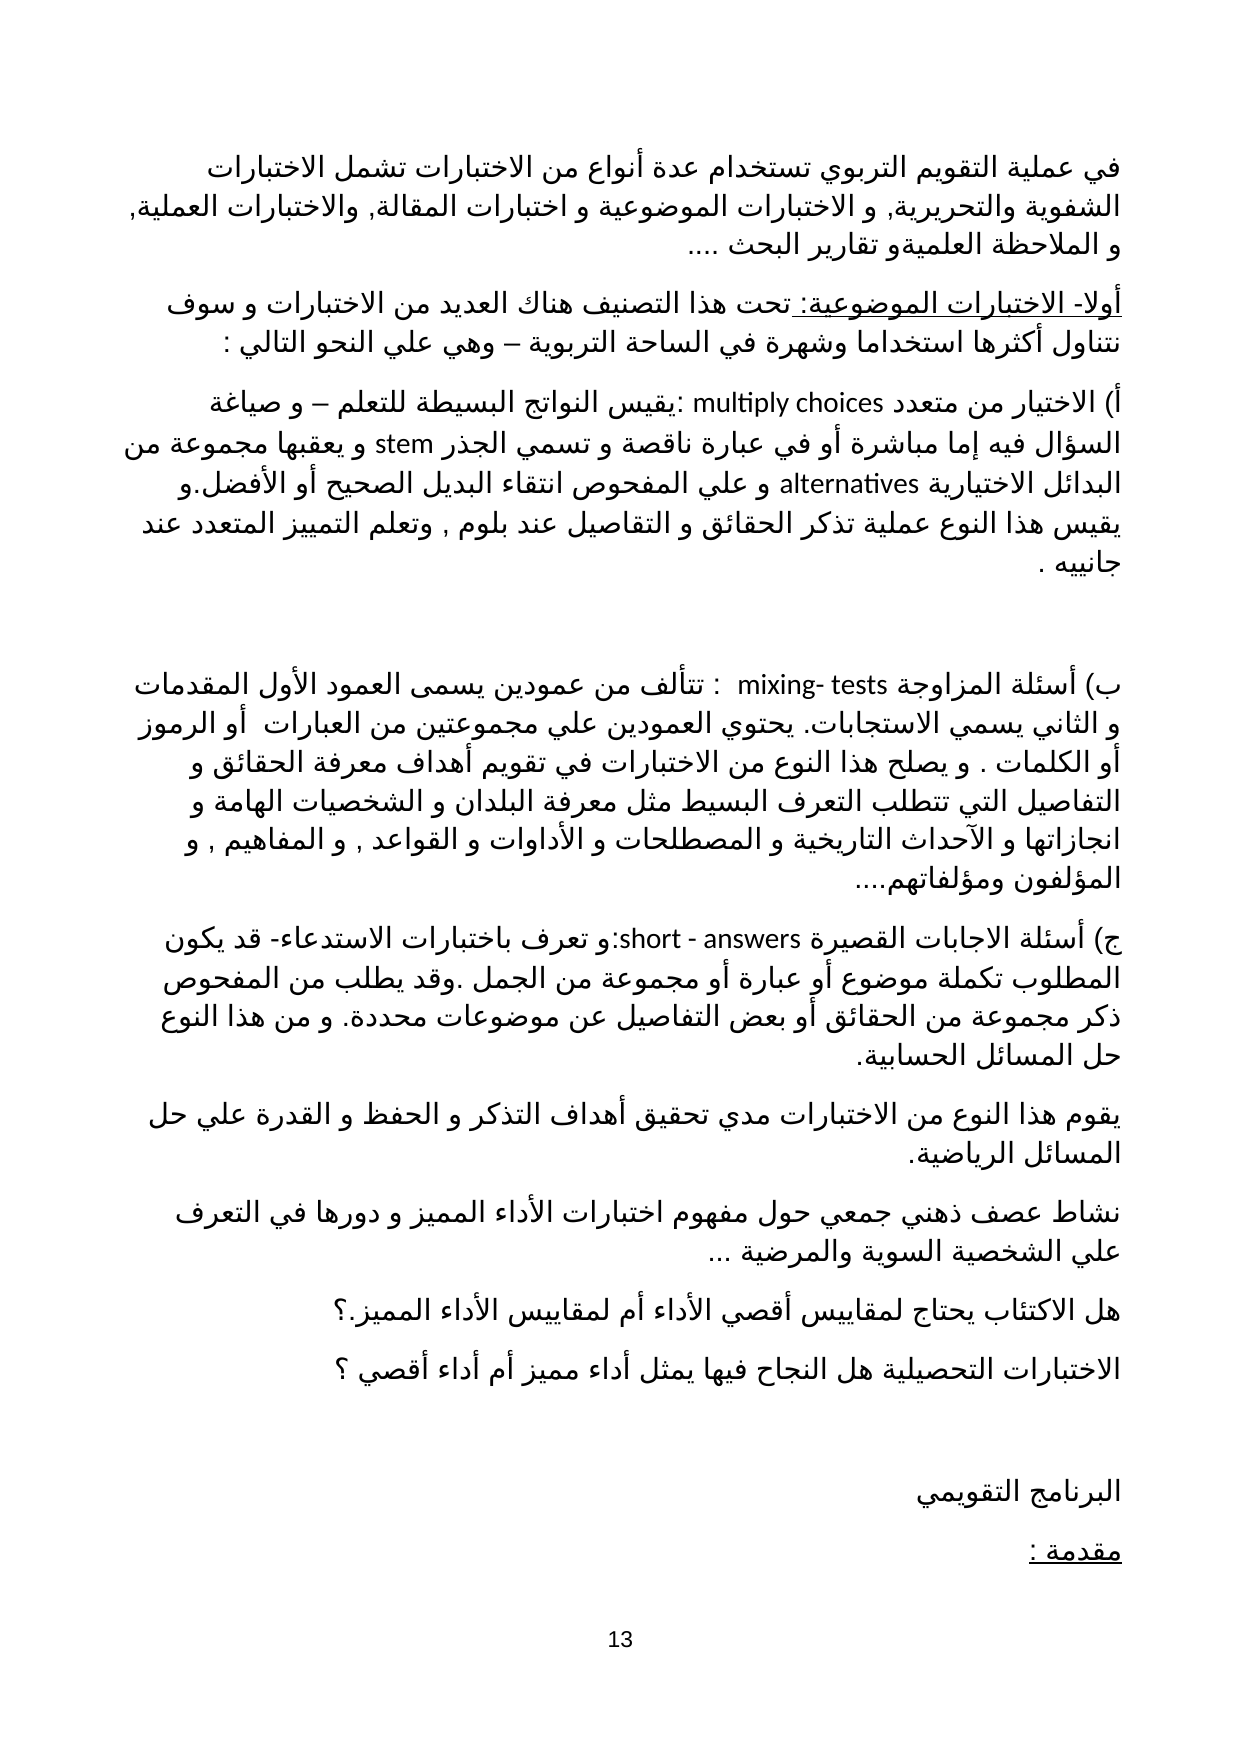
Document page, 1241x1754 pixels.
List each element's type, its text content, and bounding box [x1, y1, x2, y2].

text في عملية التقويم التربوي تستخدام عدة أنواع من الاختبارات تشمل الاختبارات الشفوية والتحريرية, و الاختبارات الموضوعية و اختبارات المقالة, والاختبارات العملية, و الملاحظة العلميةو تقارير البحث .... [118, 150, 1122, 261]
text ج) أسئلة الاجابات القصيرة short - answers:و تعرف باختبارات الاستدعاء- قد يكون المطلوب تكملة موضوع أو عبارة أو مجموعة من الجمل .وقد يطلب من المفحوص ذكر مجموعة من الحقائق أو بعض التفاصيل عن موضوعات محددة. و من هذا النوع حل المسائل الحسابية. [118, 920, 1122, 1071]
text البرنامج التقويمي [118, 1473, 1122, 1507]
text أ) الاختيار من متعدد multiply choices :يقيس النواتج البسيطة للتعلم – و صياغة السؤال فيه إما مباشرة أو في عبارة ناقصة و تسمي الجذر stem و يعقبها مجموعة من البدائل الاختيارية alternatives و علي المفحوص انتقاء البديل الصحيح أو الأفضل.و يقيس هذا النوع عملية تذكر الحقائق و التقاصيل عند بلوم , وتعلم التمييز المتعدد عند جانييه . [118, 384, 1122, 578]
text مقدمة : [118, 1533, 1122, 1566]
text هل الاكتئاب يحتاج لمقاييس أقصي الأداء أم لمقاييس الأداء المميز.؟ [118, 1293, 1122, 1327]
text يقوم هذا النوع من الاختبارات مدي تحقيق أهداف التذكر و الحفظ و القدرة علي حل المسائل الرياضية. [118, 1097, 1122, 1169]
text أولا- الاختبارات الموضوعية: تحت هذا التصنيف هناك العديد من الاختبارات و سوف نتناول أكثرها استخداما وشهرة في الساحة التربوية – وهي علي النحو التالي : [118, 286, 1122, 358]
text نشاط عصف ذهني جمعي حول مفهوم اختبارات الأداء المميز و دورها في التعرف علي الشخصية السوية والمرضية ... [118, 1195, 1122, 1267]
text الاختبارات التحصيلية هل النجاح فيها يمثل أداء مميز أم أداء أقصي ؟ [118, 1352, 1122, 1386]
text ب) أسئلة المزاوجة mixing- tests : تتألف من عمودين يسمى العمود الأول المقدمات و الثاني يسمي الاستجابات. يحتوي العمودين علي مجموعتين من العبارات أو الرموز أو الكلمات . و يصلح هذا النوع من الاختبارات في تقويم أهداف معرفة الحقائق و التفاصيل التي تتطلب التعرف البسيط مثل معرفة البلدان و الشخصيات الهامة و انجازاتها و الآحداث التاريخية و المصطلحات و الأداوات و القواعد , و المفاهيم , و المؤلفون ومؤلفاتهم.... [118, 666, 1122, 894]
